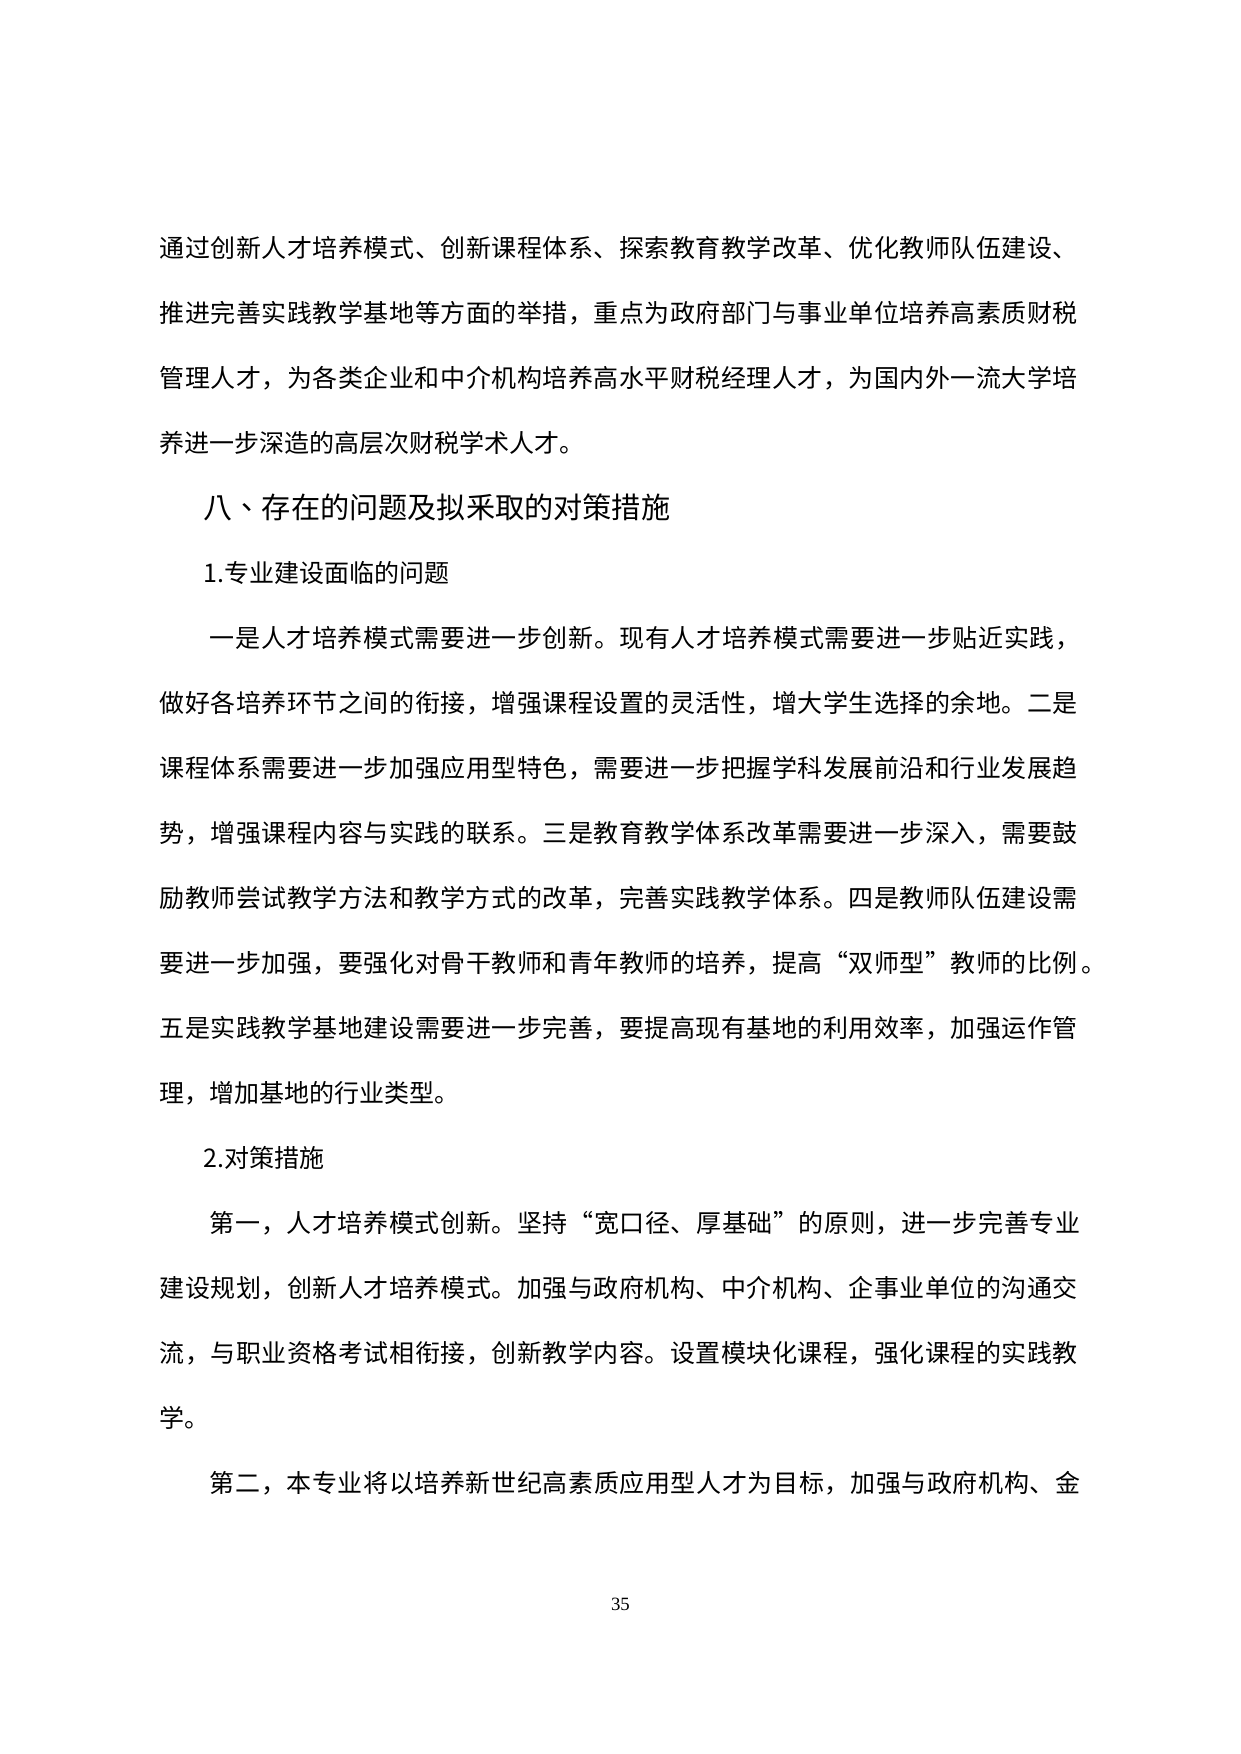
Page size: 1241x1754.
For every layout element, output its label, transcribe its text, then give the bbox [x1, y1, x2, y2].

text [159, 214, 1081, 474]
text 一是人才培养模式需要进一步创新。现有人才培养模式需要进一步贴近实践，做好各培养环节之间的衔接，增强课程设置的灵活性，增大学生选择的余地。二是课程体系需要进一步加强应用型特色，需要进一步把握学科发展前沿和行业发展趋势，增强课程内容与实践的联系。三是教育教学体系改革需要进一步深入，需要鼓励教师尝试教学方法和教学方式的改革，完善实践教学体系。四是教师队伍建设需要进一步加强，要强化对骨干教师和青年教师的培养，提高“双师型”教师的比例。五是实践教学基地建设需要进一步完善，要提高现有基地的利用效率，加强运作管理，增加基地的行业类型。 [159, 604, 1081, 1124]
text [159, 1449, 1081, 1514]
text 1.专业建设面临的问题 [203, 539, 1081, 604]
text 2.对策措施 [203, 1124, 1081, 1189]
text 第一，人才培养模式创新。坚持“宽口径、厚基础”的原则，进一步完善专业建设规划，创新人才培养模式。加强与政府机构、中介机构、企事业单位的沟通交流，与职业资格考试相衔接，创新教学内容。设置模块化课程，强化课程的实践教学。 [159, 1189, 1081, 1449]
text 八、存在的问题及拟釆取的对策措施 [203, 474, 1081, 539]
